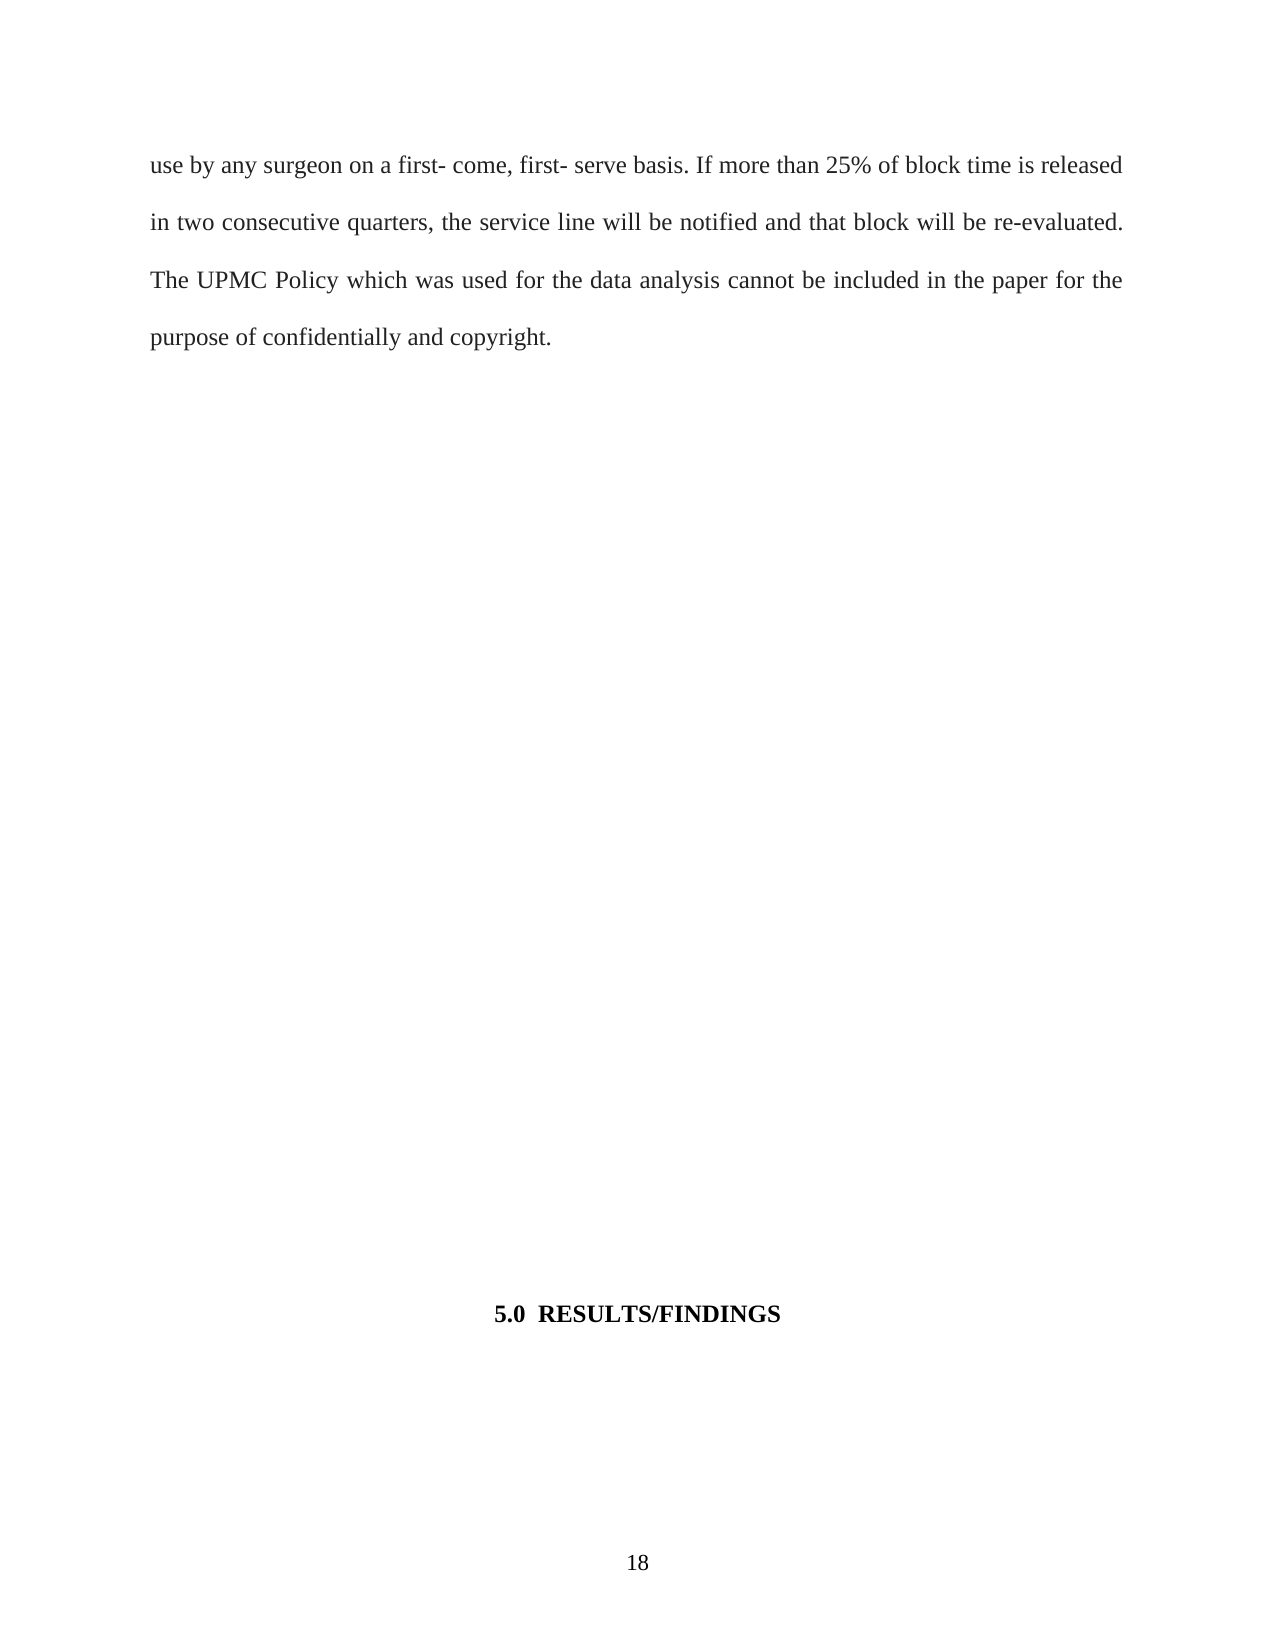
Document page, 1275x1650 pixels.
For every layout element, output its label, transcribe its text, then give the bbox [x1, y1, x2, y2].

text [150, 150, 1125, 351]
list RESULTS/FINDINGS [150, 1299, 1125, 1328]
